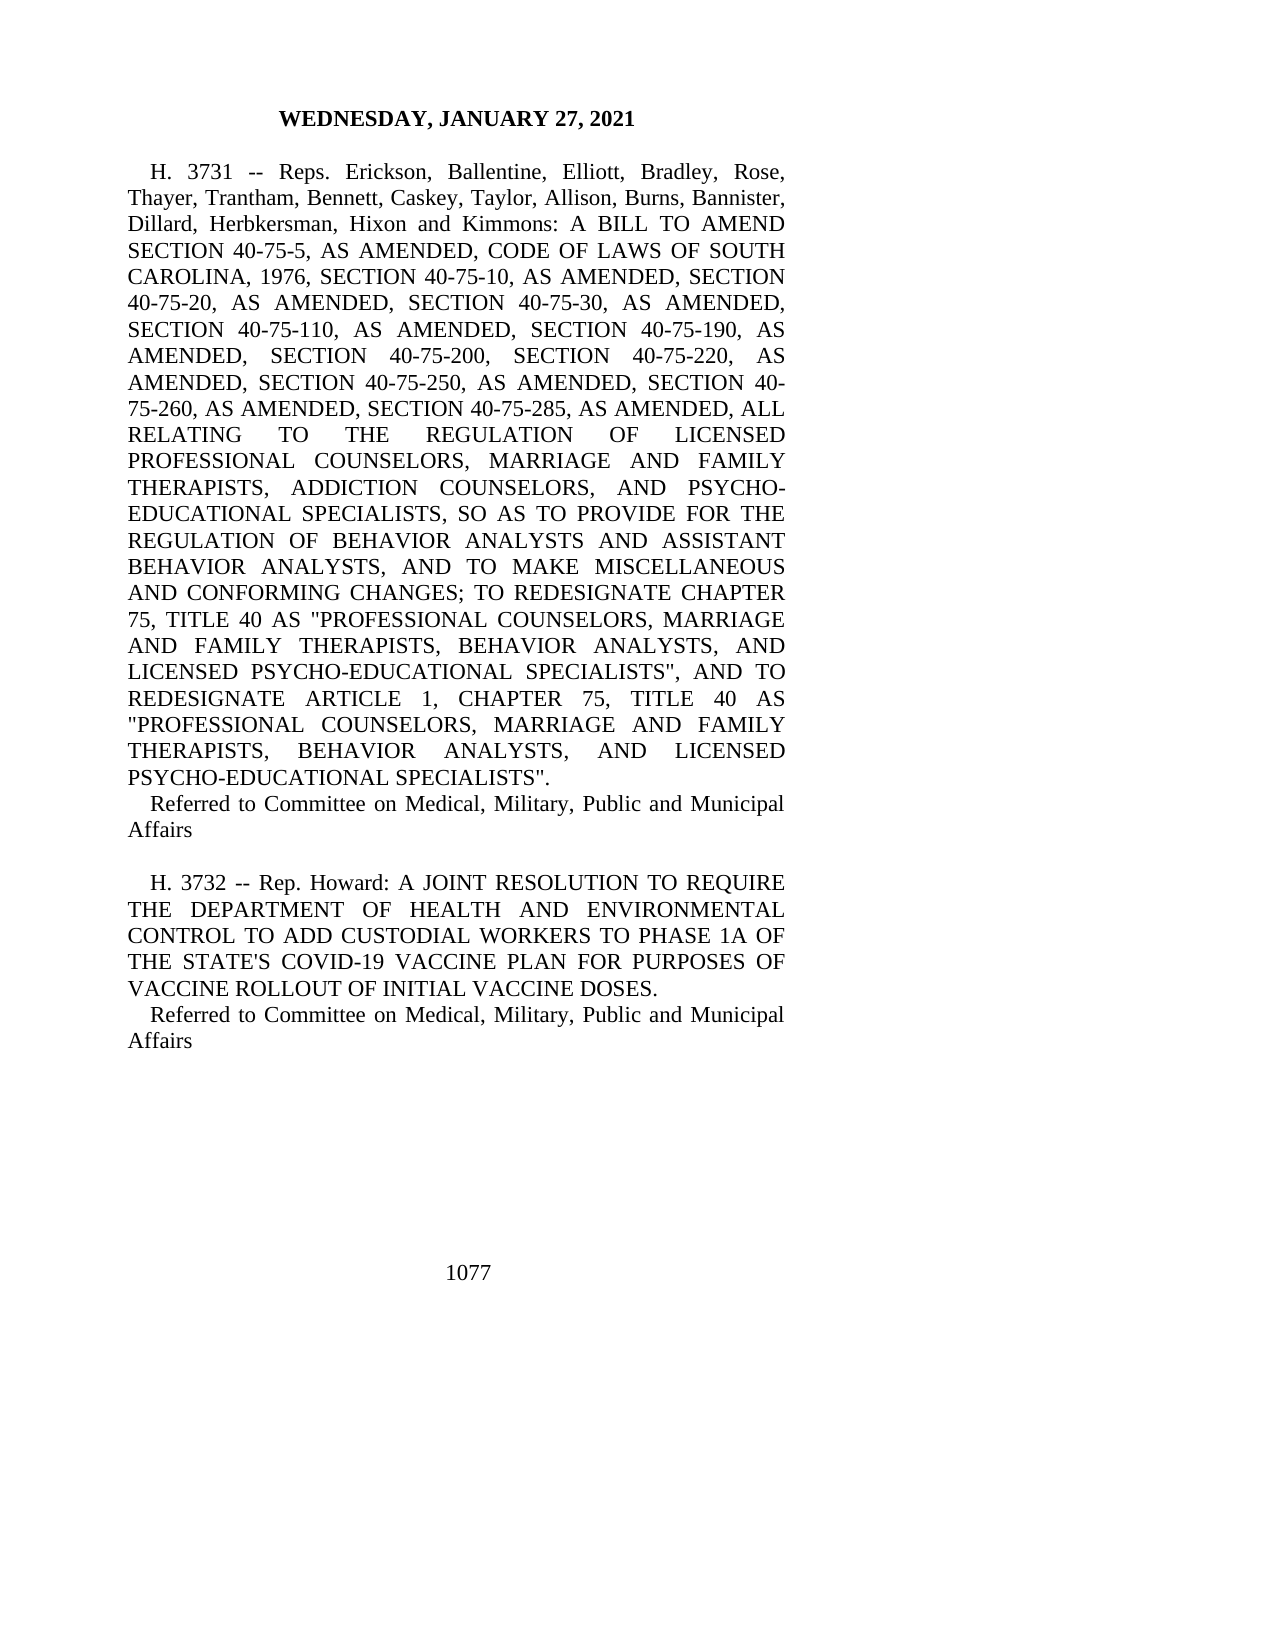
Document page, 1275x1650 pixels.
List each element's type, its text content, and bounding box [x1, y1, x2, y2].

text Referred to Committee on Medical, Military, Public and Municipal Affairs [127, 790, 786, 843]
text H. 3732 -- Rep. Howard: A JOINT RESOLUTION TO REQUIRE THE DEPARTMENT OF HEALTH AND ENVIRONMENTAL CONTROL TO ADD CUSTODIAL WORKERS TO PHASE 1A OF THE STATE'S COVID-19 VACCINE PLAN FOR PURPOSES OF VACCINE ROLLOUT OF INITIAL VACCINE DOSES. [127, 869, 786, 1001]
text H. 3731 -- Reps. Erickson, Ballentine, Elliott, Bradley, Rose, Thayer, Trantham, Bennett, Caskey, Taylor, Allison, Burns, Bannister, Dillard, Herbkersman, Hixon and Kimmons: A BILL TO AMEND SECTION 40-75-5, AS AMENDED, CODE OF LAWS OF SOUTH CAROLINA, 1976, SECTION 40-75-10, AS AMENDED, SECTION 40-75-20, AS AMENDED, SECTION 40-75-30, AS AMENDED, SECTION 40-75-110, AS AMENDED, SECTION 40-75-190, AS AMENDED, SECTION 40-75-200, SECTION 40-75-220, AS AMENDED, SECTION 40-75-250, AS AMENDED, SECTION 40-75-260, AS AMENDED, SECTION 40-75-285, AS AMENDED, ALL RELATING TO THE REGULATION OF LICENSED PROFESSIONAL COUNSELORS, MARRIAGE AND FAMILY THERAPISTS, ADDICTION COUNSELORS, AND PSYCHO-EDUCATIONAL SPECIALISTS, SO AS TO PROVIDE FOR THE REGULATION OF BEHAVIOR ANALYSTS AND ASSISTANT BEHAVIOR ANALYSTS, AND TO MAKE MISCELLANEOUS AND CONFORMING CHANGES; TO REDESIGNATE CHAPTER 75, TITLE 40 AS "PROFESSIONAL COUNSELORS, MARRIAGE AND FAMILY THERAPISTS, BEHAVIOR ANALYSTS, AND LICENSED PSYCHO-EDUCATIONAL SPECIALISTS", AND TO REDESIGNATE ARTICLE 1, CHAPTER 75, TITLE 40 AS "PROFESSIONAL COUNSELORS, MARRIAGE AND FAMILY THERAPISTS, BEHAVIOR ANALYSTS, AND LICENSED PSYCHO-EDUCATIONAL SPECIALISTS". [127, 158, 786, 790]
text Referred to Committee on Medical, Military, Public and Municipal Affairs [127, 1001, 786, 1054]
